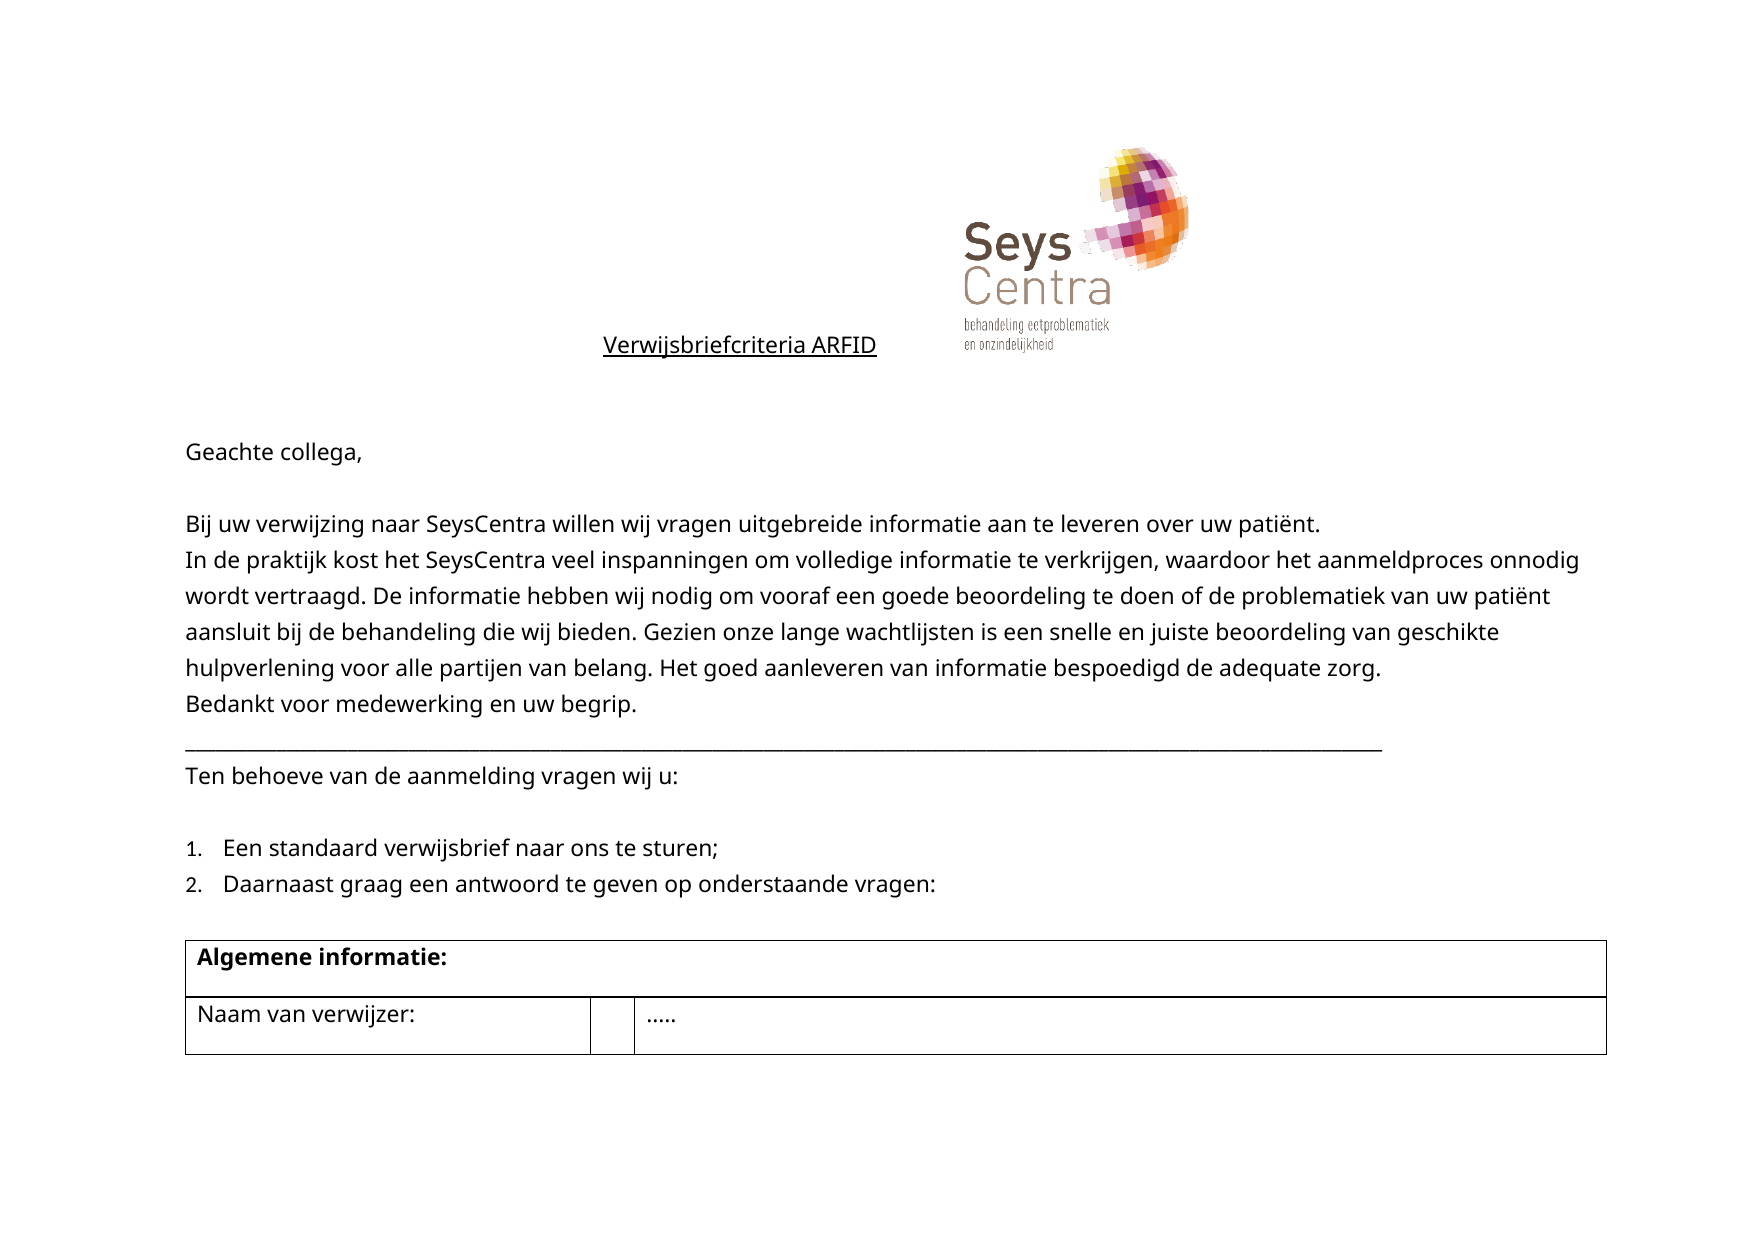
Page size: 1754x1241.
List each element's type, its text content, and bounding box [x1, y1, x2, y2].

text In de praktijk kost het SeysCentra veel inspanningen om volledige informatie te verkrijgen, waardoor het aanmeldproces onnodig wordt vertraagd. De informatie hebben wij nodig om vooraf een goede beoordeling te doen of de problematiek van uw patiënt aansluit bij de behandeling die wij bieden. Gezien onze lange wachtlijsten is een snelle en juiste beoordeling van geschikte hulpverlening voor alle partijen van belang. Het goed aanleveren van informatie bespoedigd de adequate zorg. [185, 544, 1606, 683]
list Een standaard verwijsbrief naar ons te sturen; [185, 832, 1606, 863]
list Daarnaast graag een antwoord te geven op onderstaande vragen: [185, 868, 1606, 899]
table_cell ….. [635, 998, 1606, 1053]
text Verwijsbriefcriteria ARFID [185, 148, 1606, 360]
text Ten behoeve van de aanmelding vragen wij u: [185, 760, 1606, 791]
table_header Algemene informatie: [186, 941, 1606, 996]
text Bij uw verwijzing naar SeysCentra willen wij vragen uitgebreide informatie aan te leveren over uw patiënt. [185, 508, 1606, 539]
table_cell Naam van verwijzer: [186, 998, 590, 1053]
text ______________________________________________________________________________________________________________________ [185, 724, 1606, 755]
text Geachte collega, [185, 436, 1606, 468]
table_cell [591, 998, 634, 1053]
text Bedankt voor medewerking en uw begrip. [185, 688, 1606, 719]
picture [964, 147, 1189, 353]
